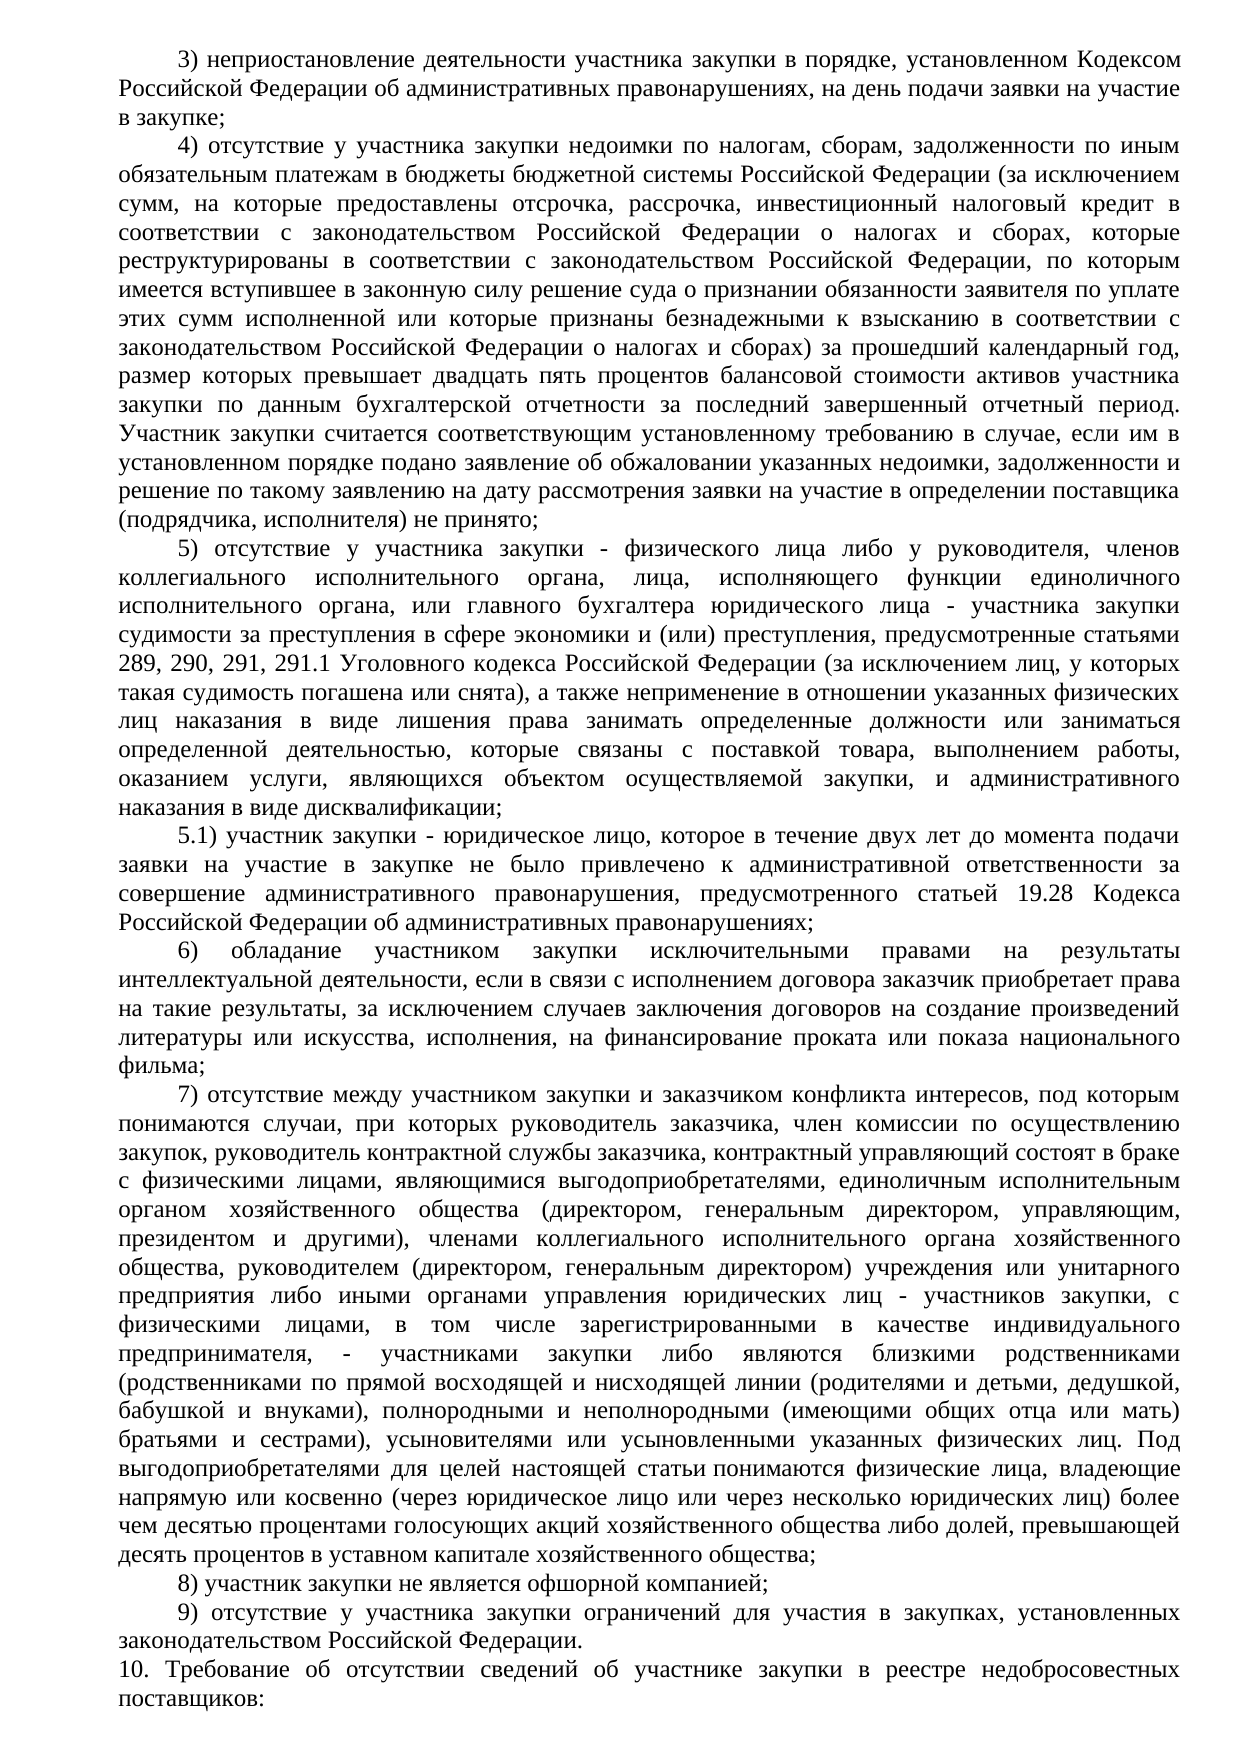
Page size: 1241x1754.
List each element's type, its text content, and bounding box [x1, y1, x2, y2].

text 8) участник закупки не является офшорной компанией; [118, 1568, 1181, 1597]
text 10. Требование об отсутствии сведений об участнике закупки в реестре недобросовестных поставщиков: [118, 1654, 1181, 1712]
text 6) обладание участником закупки исключительными правами на результаты интеллектуальной деятельности, если в связи с исполнением договора заказчик приобретает права на такие результаты, за исключением случаев заключения договоров на создание произведений литературы или искусства, исполнения, на финансирование проката или показа национального фильма; [118, 936, 1181, 1079]
text 9) отсутствие у участника закупки ограничений для участия в закупках, установленных законодательством Российской Федерации. [118, 1597, 1181, 1654]
text 3) неприостановление деятельности участника закупки в порядке, установленном Кодексом Российской Федерации об административных правонарушениях, на день подачи заявки на участие в закупке; [118, 44, 1181, 131]
text 5) отсутствие у участника закупки - физического лица либо у руководителя, членов коллегиального исполнительного органа, лица, исполняющего функции единоличного исполнительного органа, или главного бухгалтера юридического лица - участника закупки судимости за преступления в сфере экономики и (или) преступления, предусмотренные статьями 289, 290, 291, 291.1 Уголовного кодекса Российской Федерации (за исключением лиц, у которых такая судимость погашена или снята), а также неприменение в отношении указанных физических лиц наказания в виде лишения права занимать определенные должности или заниматься определенной деятельностью, которые связаны с поставкой товара, выполнением работы, оказанием услуги, являющихся объектом осуществляемой закупки, и административного наказания в виде дисквалификации; [118, 533, 1181, 821]
text 7) отсутствие между участником закупки и заказчиком конфликта интересов, под которым понимаются случаи, при которых руководитель заказчика, член комиссии по осуществлению закупок, руководитель контрактной службы заказчика, контрактный управляющий состоят в браке с физическими лицами, являющимися выгодоприобретателями, единоличным исполнительным органом хозяйственного общества (директором, генеральным директором, управляющим, президентом и другими), членами коллегиального исполнительного органа хозяйственного общества, руководителем (директором, генеральным директором) учреждения или унитарного предприятия либо иными органами управления юридических лиц - участников закупки, с физическими лицами, в том числе зарегистрированными в качестве индивидуального предпринимателя, - участниками закупки либо являются близкими родственниками (родственниками по прямой восходящей и нисходящей линии (родителями и детьми, дедушкой, бабушкой и внуками), полнородными и неполнородными (имеющими общих отца или мать) братьями и сестрами), усыновителями или усыновленными указанных физических лиц. Под выгодоприобретателями для целей настоящей статьи понимаются физические лица, владеющие напрямую или косвенно (через юридическое лицо или через несколько юридических лиц) более чем десятью процентами голосующих акций хозяйственного общества либо долей, превышающей десять процентов в уставном капитале хозяйственного общества; [118, 1079, 1181, 1568]
text 5.1) участник закупки - юридическое лицо, которое в течение двух лет до момента подачи заявки на участие в закупке не было привлечено к административной ответственности за совершение административного правонарушения, предусмотренного статьей 19.28 Кодекса Российской Федерации об административных правонарушениях; [118, 821, 1181, 936]
text 4) отсутствие у участника закупки недоимки по налогам, сборам, задолженности по иным обязательным платежам в бюджеты бюджетной системы Российской Федерации (за исключением сумм, на которые предоставлены отсрочка, рассрочка, инвестиционный налоговый кредит в соответствии с законодательством Российской Федерации о налогах и сборах, которые реструктурированы в соответствии с законодательством Российской Федерации, по которым имеется вступившее в законную силу решение суда о признании обязанности заявителя по уплате этих сумм исполненной или которые признаны безнадежными к взысканию в соответствии с законодательством Российской Федерации о налогах и сборах) за прошедший календарный год, размер которых превышает двадцать пять процентов балансовой стоимости активов участника закупки по данным бухгалтерской отчетности за последний завершенный отчетный период. Участник закупки считается соответствующим установленному требованию в случае, если им в установленном порядке подано заявление об обжаловании указанных недоимки, задолженности и решение по такому заявлению на дату рассмотрения заявки на участие в определении поставщика (подрядчика, исполнителя) не принято; [118, 131, 1181, 533]
